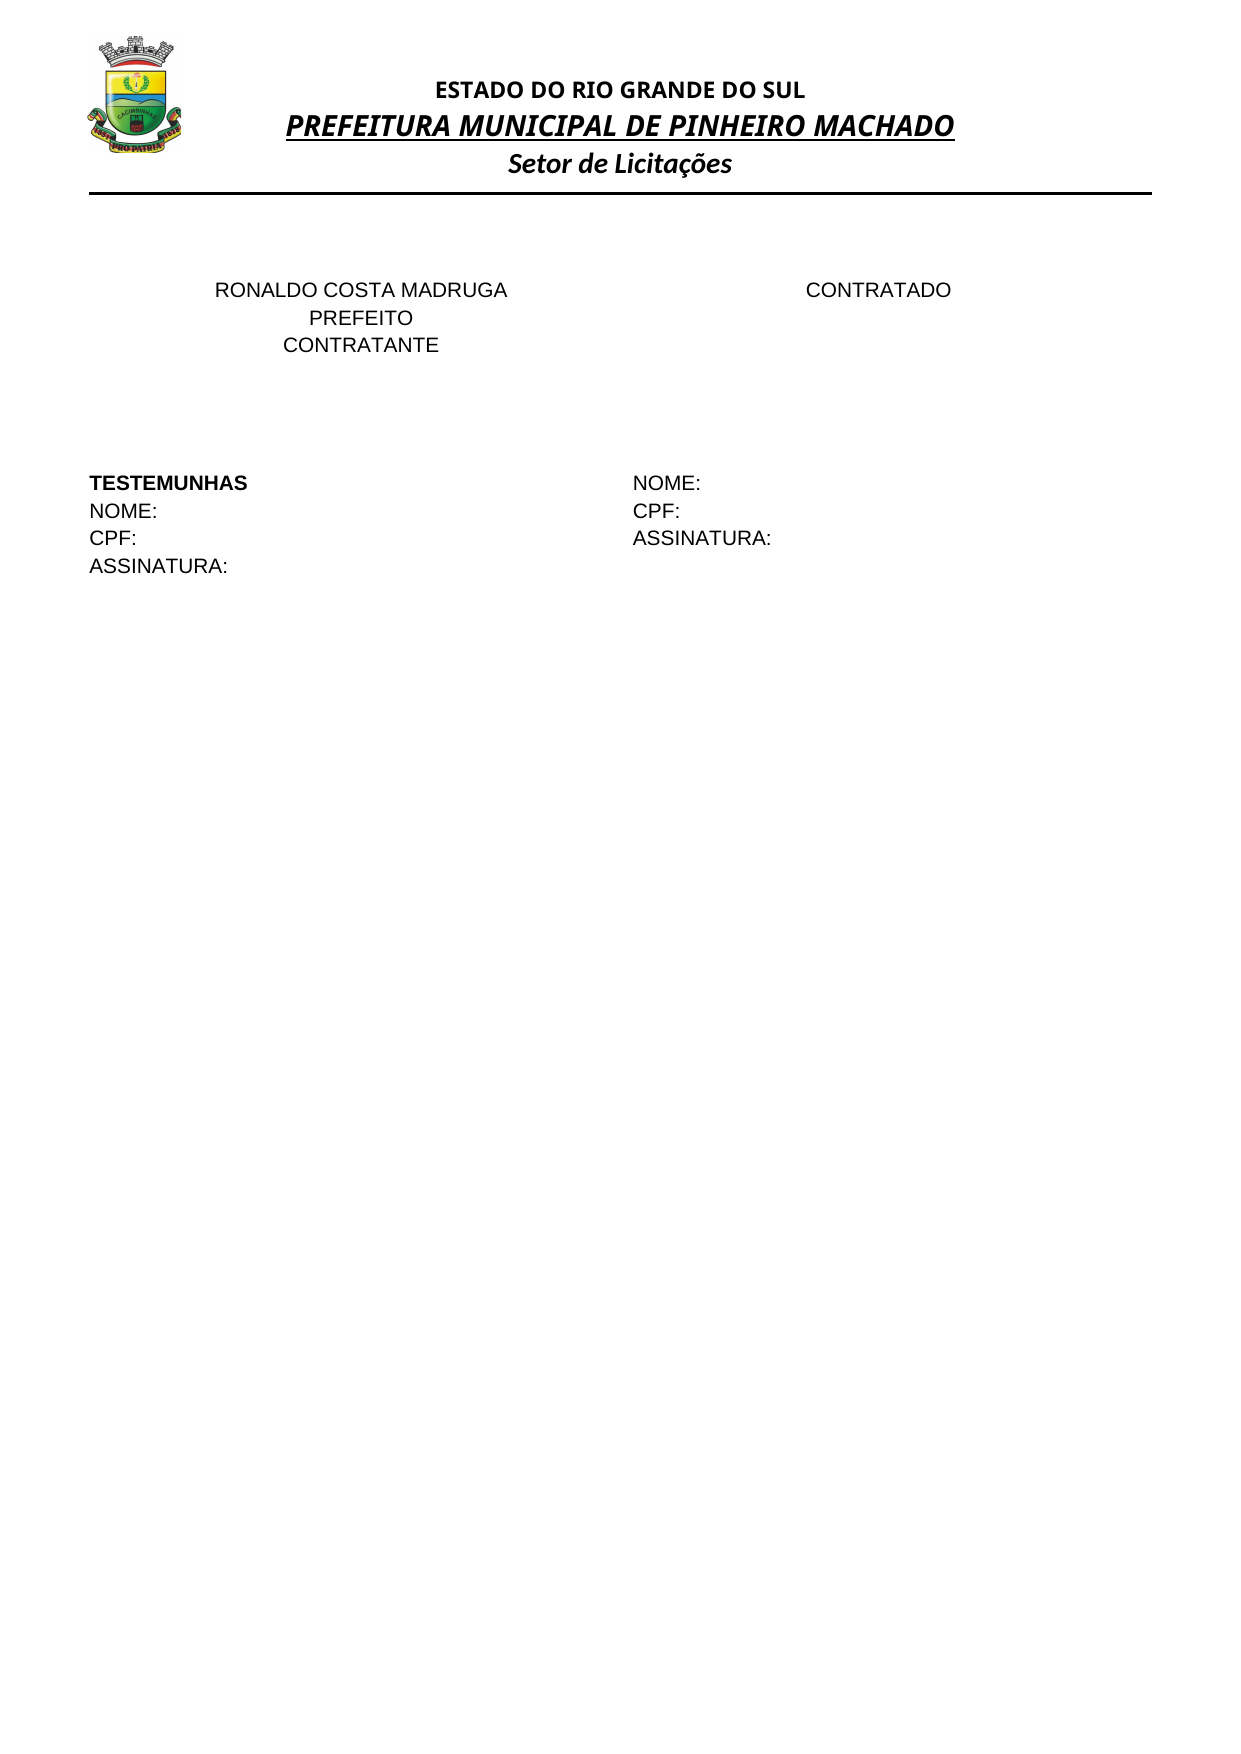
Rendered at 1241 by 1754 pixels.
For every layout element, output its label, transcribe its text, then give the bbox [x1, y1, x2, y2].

table_header RONALDO COSTA MADRUGA PREFEITO CONTRATANTE [89, 278, 633, 361]
table_cell TESTEMUNHAS NOME: CPF: ASSINATURA: [89, 361, 633, 581]
table_cell NOME: CPF: ASSINATURA: [633, 361, 1164, 581]
picture [87, 36, 182, 152]
table_header CONTRATADO [633, 278, 1164, 361]
